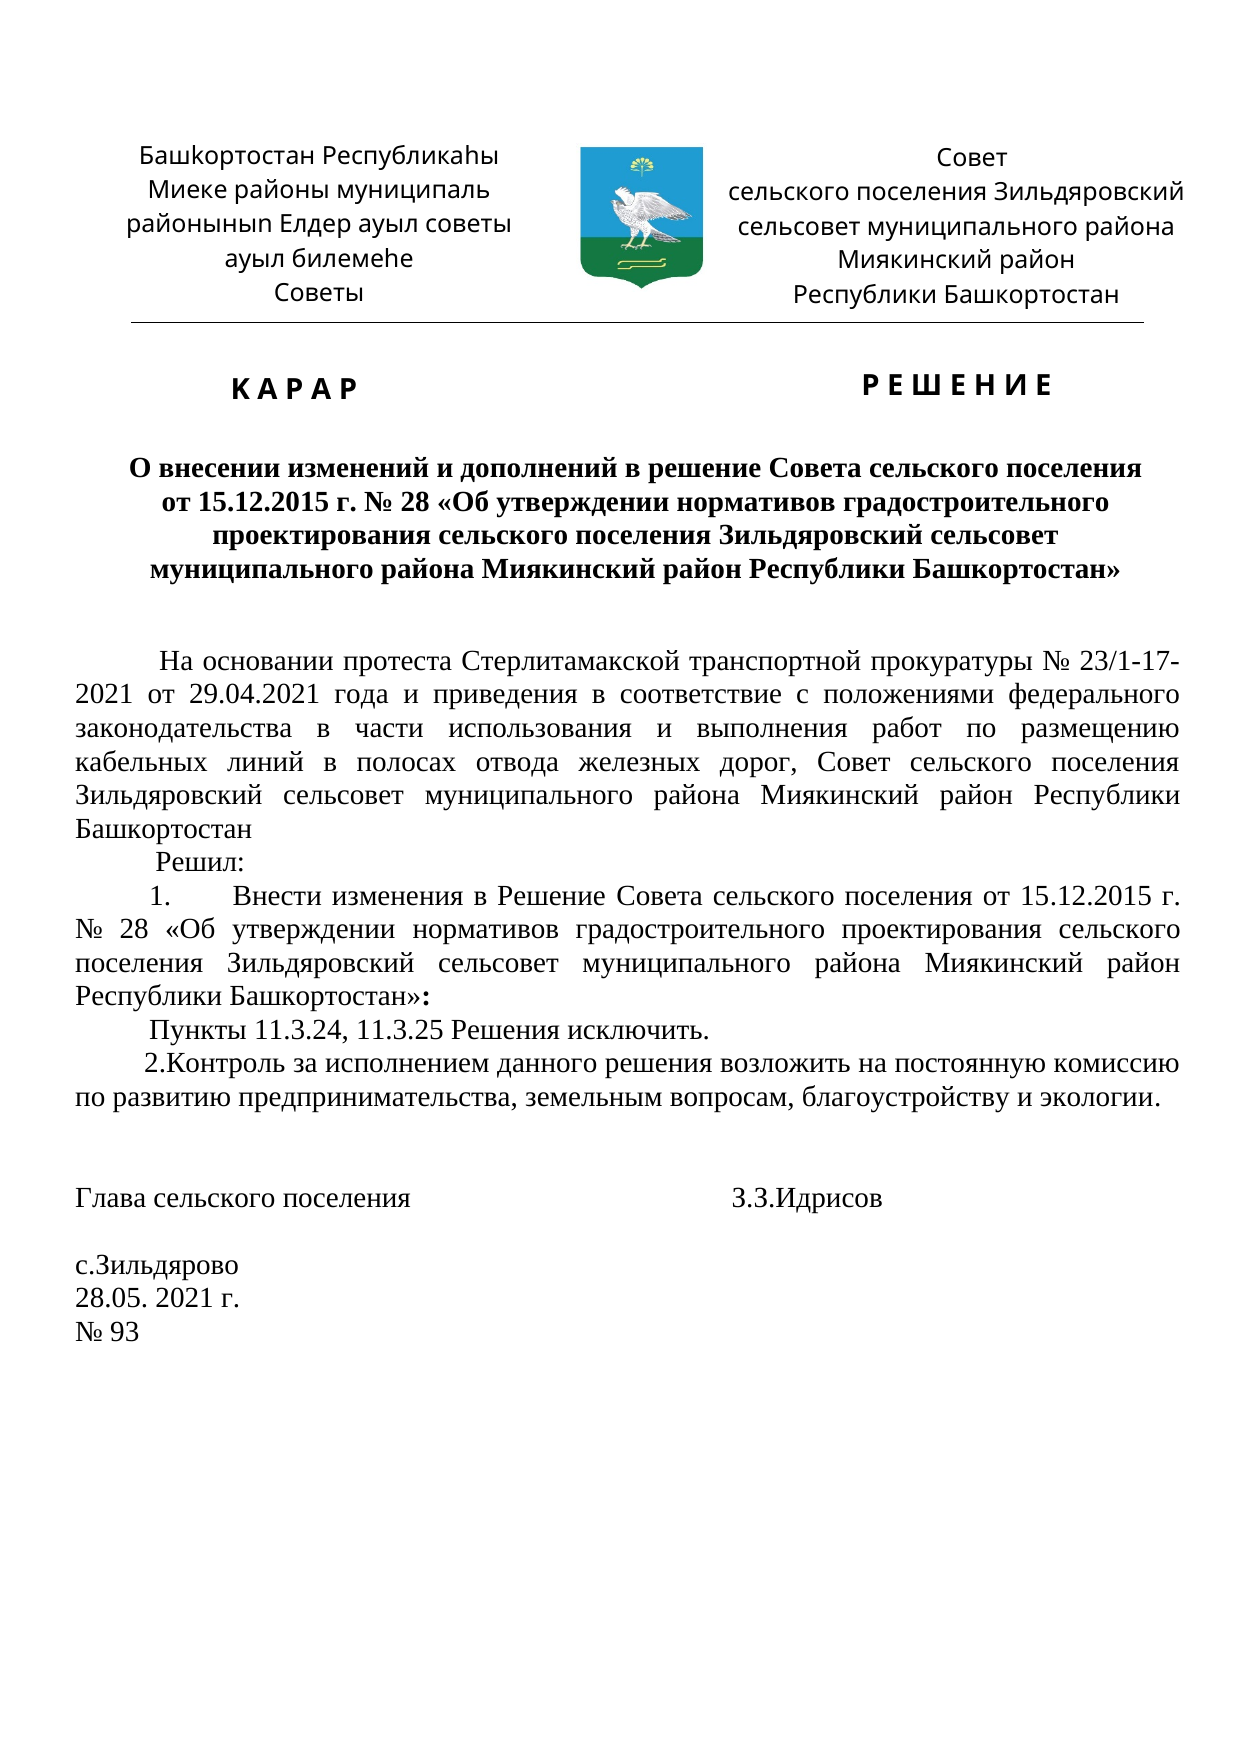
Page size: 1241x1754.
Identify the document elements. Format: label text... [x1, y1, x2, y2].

text 2.Контроль за исполнением данного решения возложить на постоянную комиссию по развитию предпринимательства, земельным вопросам, благоустройству и экологии. [75, 1046, 1181, 1113]
text Решил: [75, 844, 1181, 878]
picture [576, 143, 707, 292]
text № 93 [75, 1314, 1181, 1347]
text Пункты 11.3.24, 11.3.25 Решения исключить. [149, 1012, 1181, 1046]
text с.Зильдярово [75, 1247, 1181, 1280]
text Глава сельского поселения З.З.Идрисов [75, 1180, 1181, 1213]
text На основании протеста Стерлитамакской транспортной прокуратуры № 23/1-17-2021 от 29.04.2021 года и приведения в соответствие с положениями федерального законодательства в части использования и выполнения работ по размещению кабельных линий в полосах отвода железных дорог, Совет сельского поселения Зильдяровский сельсовет муниципального района Миякинский район Республики Башкортостан [75, 643, 1181, 844]
list Внести изменения в Решение Совета сельского поселения от 15.12.2015 г. № 28 «Об утверждении нормативов градостроительного проектирования сельского поселения Зильдяровский сельсовет муниципального района Миякинский район Республики Башкортостан»: [75, 878, 1181, 1012]
text 28.05. 2021 г. [75, 1280, 1181, 1314]
title О внесении изменений и дополнений в решение Совета сельского поселения от 15.12.2015 г. № 28 «Об утверждении нормативов градостроительного проектирования сельского поселения Зильдяровский сельсовет муниципального района Миякинский район Республики Башкортостан» [119, 450, 1152, 584]
